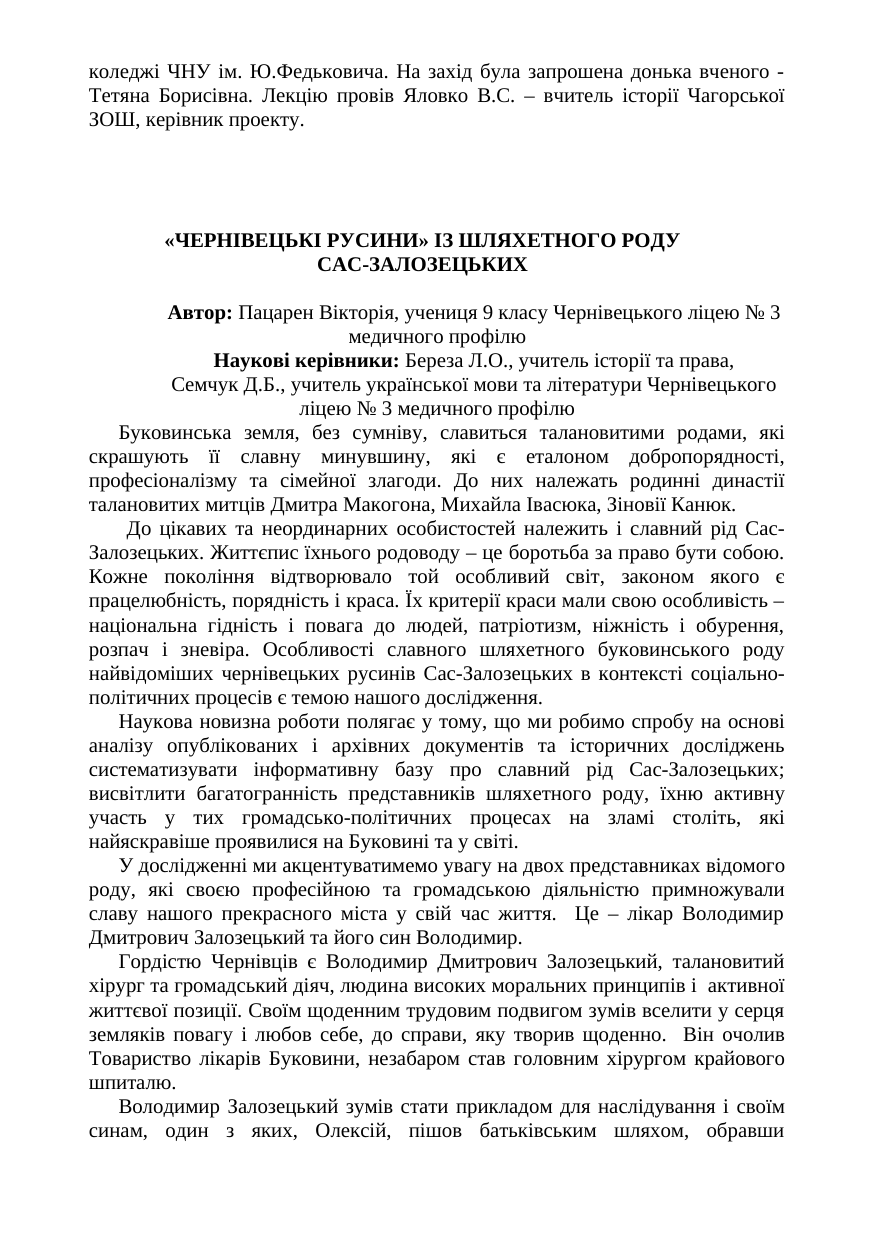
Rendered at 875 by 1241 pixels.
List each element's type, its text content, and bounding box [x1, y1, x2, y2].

text «ЧЕРНІВЕЦЬКІ РУСИНИ» ІЗ ШЛЯХЕТНОГО РОДУ [59, 227, 785, 252]
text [89, 1094, 785, 1142]
text Автор: Пацарен Вікторія, учениця 9 класу Чернівецького ліцею № 3 медичного профілю [89, 300, 785, 348]
text У дослідженні ми акцентуватимемо увагу на двох представниках відомого роду, які своєю професійною та громадською діяльністю примножували славу нашого прекрасного міста у свій час життя. Це – лікар Володимир Дмитрович Залозецький та його син Володимир. [89, 853, 785, 949]
text До цікавих та неординарних особистостей належить і славний рід Сас-Залозецьких. Життєпис їхнього родоводу – це боротьба за право бути собою. Кожне покоління відтворювало той особливий світ, законом якого є працелюбність, порядність і краса. Їх критерії краси мали свою особливість – національна гідність і повага до людей, патріотизм, ніжність і обурення, розпач і зневіра. Особливості славного шляхетного буковинського роду найвідоміших чернівецьких русинів Сас-Залозецьких в контексті соціально-політичних процесів є темою нашого дослідження. [89, 516, 785, 709]
text Наукові керівники: Береза Л.О., учитель історії та права, [89, 348, 785, 372]
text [89, 59, 785, 131]
text Гордістю Чернівців є Володимир Дмитрович Залозецький, талановитий хірург та громадський діяч, людина високих моральних принципів і активної життєвої позиції. Своїм щоденним трудовим подвигом зумів вселити у серця земляків повагу і любов себе, до справи, яку творив щоденно. Він очолив Товариство лікарів Буковини, незабаром став головним хірургом крайового шпиталю. [89, 949, 785, 1094]
text САС-ЗАЛОЗЕЦЬКИХ [59, 252, 785, 276]
text Наукова новизна роботи полягає у тому, що ми робимо спробу на основі аналізу опублікованих і архівних документів та історичних досліджень систематизувати інформативну базу про славний рід Сас-Залозецьких; висвітлити багатогранність представників шляхетного роду, їхню активну участь у тих громадсько-політичних процесах на зламі століть, які найяскравіше проявилися на Буковині та у світі. [89, 709, 785, 853]
text Семчук Д.Б., учитель української мови та літератури Чернівецького ліцею № 3 медичного профілю [89, 372, 785, 420]
text Буковинська земля, без сумніву, славиться талановитими родами, які скрашують її славну минувшину, які є еталоном добропорядності, професіоналізму та сімейної злагоди. До них належать родинні династії талановитих митців Дмитра Макогона, Михайла Івасюка, Зіновії Канюк. [89, 420, 785, 516]
